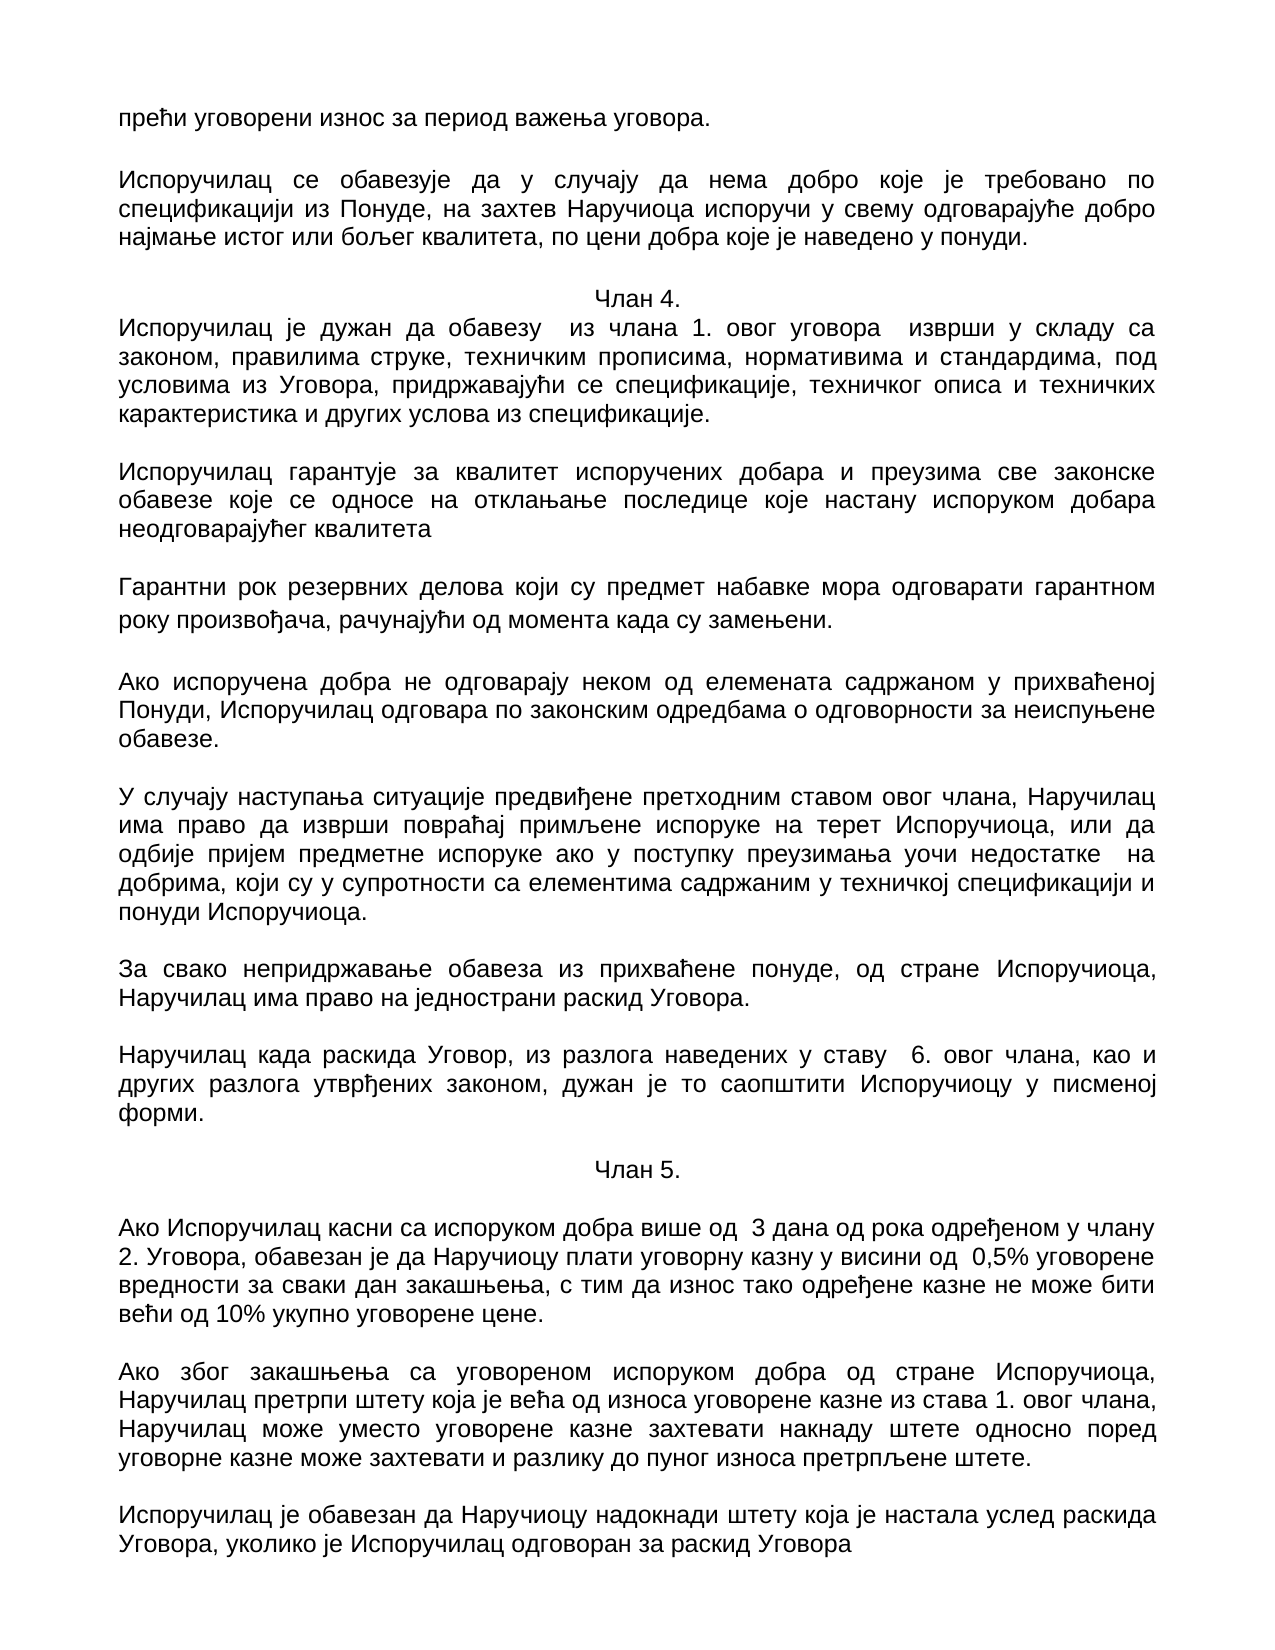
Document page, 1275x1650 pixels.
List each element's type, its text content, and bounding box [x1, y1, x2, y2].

text За свако непридржавање обавеза из прихваћене понуде, од стране Испоручиоца, Наручилац има право на једнострани раскид Уговора. [118, 954, 1157, 1011]
text Испоручилац гарантује за квалитет испоручених добара и преузима све законске обавезе које се односе на отклањање последице које настану испоруком добара неодговарајућег квалитета [118, 457, 1157, 543]
text Члан 4. [118, 284, 1157, 313]
text Ако испоручена добра не одговарају неком од елемената садржаном у прихваћеној Понуди, Испоручилац одговара по законским одредбама о одговорности за неиспуњене обавезе. [118, 666, 1157, 753]
text Ако због закашњења са уговореном испоруком добра од стране Испоручиоца, Наручилац претрпи штету која је већа од износа уговорене казне из става 1. овог члана, Наручилац може уместо уговорене казне захтевати накнаду штете односно поред уговорне казне може захтевати и разлику до пуног износа претрпљене штете. [118, 1356, 1157, 1471]
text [118, 103, 1157, 132]
text Члан 5. [118, 1155, 1157, 1184]
text Гарантни рок резервних делова који су предмет набавке мора одговарати гарантном року произвођача, рачунајући од момента када су замењени. [118, 572, 1157, 633]
text Ако Испоручилац касни са испоруком добра више од 3 дана од рока одређеном у члану 2. Уговора, обавезан је да Наручиоцу плати уговорну казну у висини од 0,5% уговорене вредности за сваки дан закашњења, с тим да износ тако одређене казне не може бити већи од 10% укупно уговорене цене. [118, 1213, 1157, 1328]
text Наручилац када раскида Уговор, из разлога наведених у ставу 6. овог члана, као и других разлога утврђених законом, дужан је то саопштити Испоручиоцу у писменој форми. [118, 1040, 1157, 1126]
text Испоручилац је дужан да обавезу из члана 1. овог уговора изврши у складу са законом, правилима струке, техничким прописима, нормативима и стандардима, под условима из Уговора, придржавајући се спецификације, техничког описа и техничких карактеристика и других услова из спецификације. [118, 313, 1157, 428]
text У случају наступања ситуације предвиђене претходним ставом овог члана, Наручилац има право да изврши повраћај примљене испоруке на терет Испоручиоца, или да одбије пријем предметне испоруке ако у поступку преузимања уочи недостатке на добрима, који су у супротности са елементима садржаним у техничкој спецификацији и понуди Испоручиоца. [118, 781, 1157, 925]
text Испоручилац је обавезан да Наручиоцу надокнади штету која је настала услед раскида Уговора, уколико је Испоручилац одговоран за раскид Уговора [118, 1500, 1157, 1558]
text Испоручилац се обавезује да у случају да нема добро које је требовано по спецификацији из Понуде, на захтев Наручиоца испоручи у свему одговарајуће добро најмање истог или бољег квалитета, по цени добра које је наведено у понуди. [118, 165, 1157, 251]
